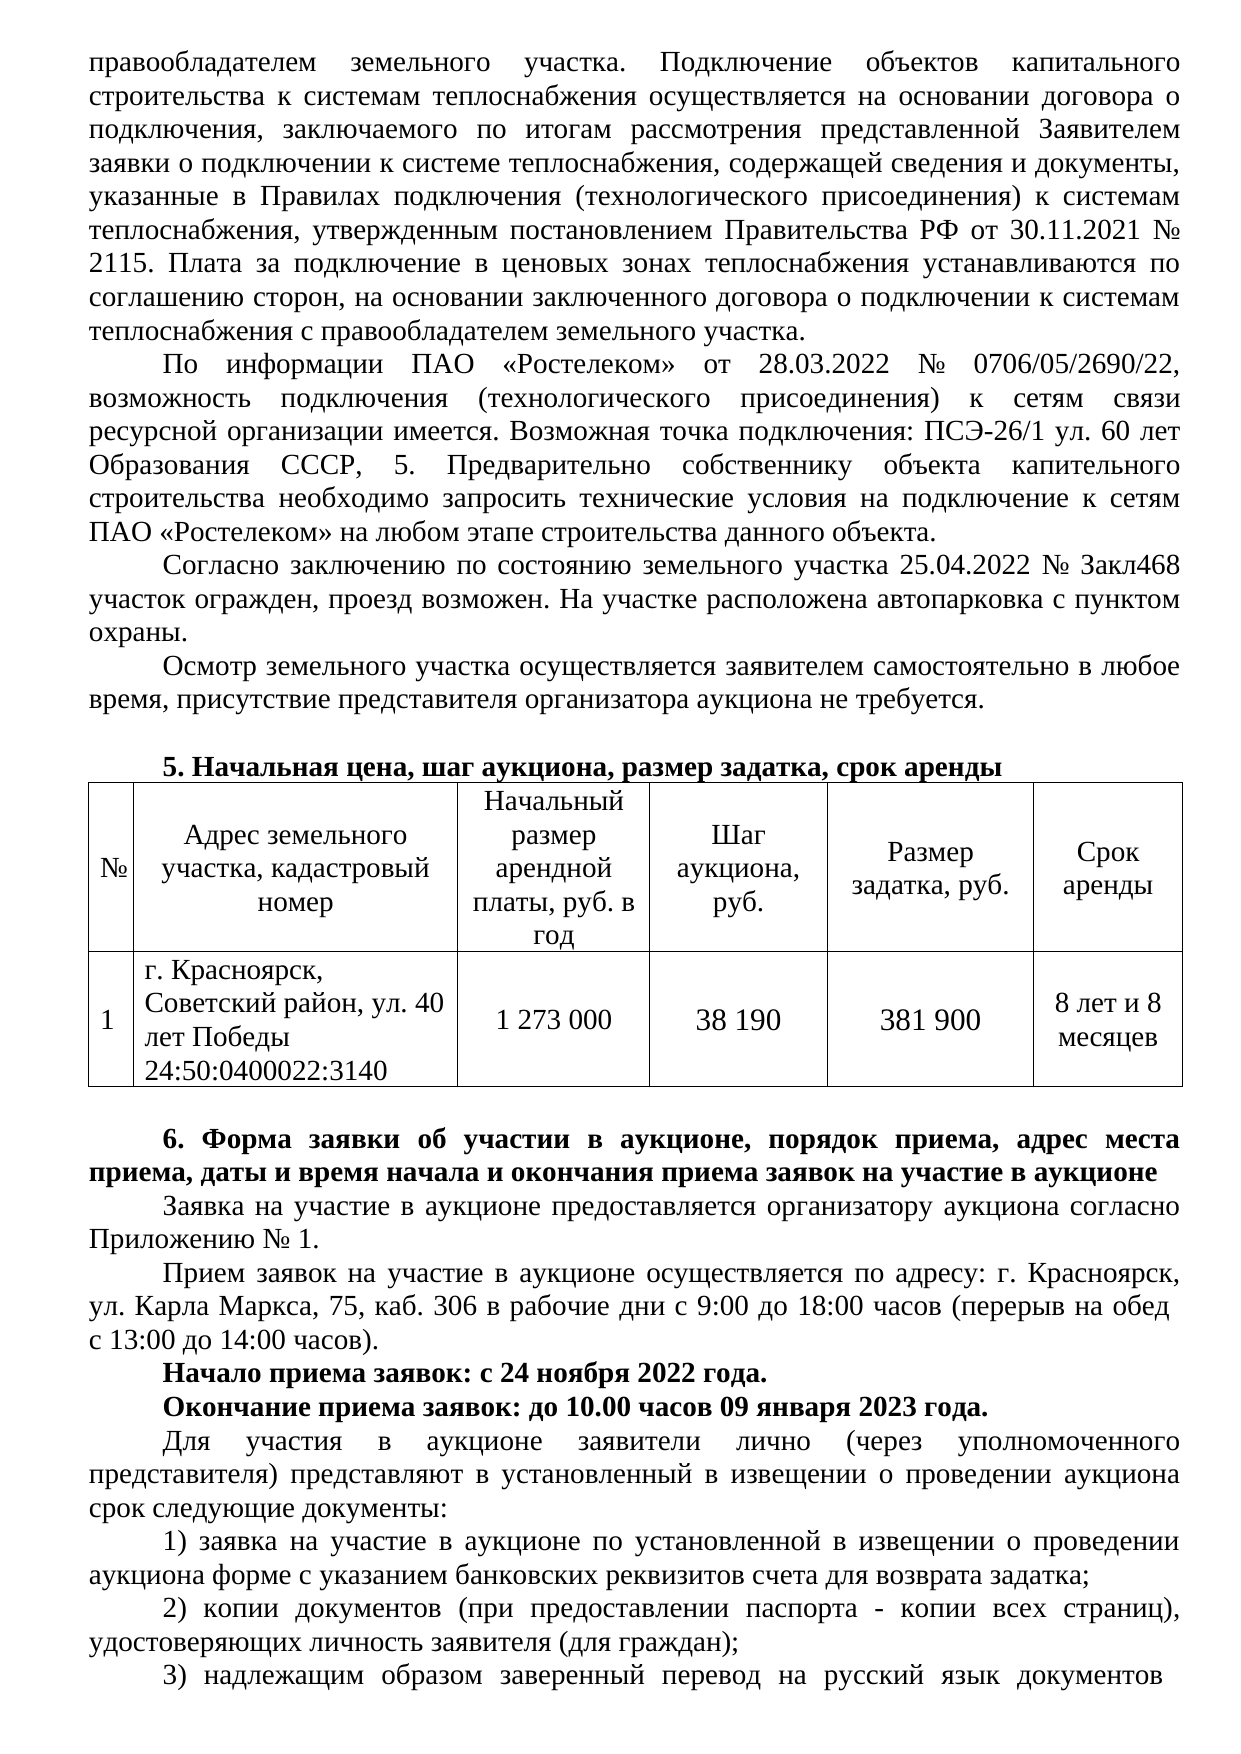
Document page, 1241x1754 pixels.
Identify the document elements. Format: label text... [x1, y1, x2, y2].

table_header Шаг аукциона, руб. [650, 783, 827, 951]
table_cell г. Красноярск, Советский район, ул. 40 лет Победы 24:50:0400022:3140 [134, 952, 457, 1086]
text 6. Форма заявки об участии в аукционе, порядок приема, адрес места приема, даты и время начала и окончания приема заявок на участие в аукционе [89, 1121, 1181, 1188]
table_cell 38 190 [650, 952, 827, 1086]
table_cell 8 лет и 8 месяцев [1034, 952, 1182, 1086]
table_header Размер задатка, руб. [828, 783, 1033, 951]
table_header Адрес земельного участка, кадастровый номер [134, 783, 457, 951]
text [89, 1657, 1181, 1691]
text 5. Начальная цена, шаг аукциона, размер задатка, срок аренды [89, 749, 1181, 782]
table_header Начальный размер арендной платы, руб. в год [458, 783, 649, 951]
text 2) копии документов (при предоставлении паспорта - копии всех страниц), удостоверяющих личность заявителя (для граждан); [89, 1590, 1181, 1657]
table_header № [89, 783, 133, 951]
text 1) заявка на участие в аукционе по установленной в извещении о проведении аукциона форме с указанием банковских реквизитов счета для возврата задатка; [89, 1523, 1181, 1590]
table_cell 1 273 000 [458, 952, 649, 1086]
table_header Срок аренды [1034, 783, 1182, 951]
text Согласно заключению по состоянию земельного участка 25.04.2022 № Закл468 участок огражден, проезд возможен. На участке расположена автопарковка с пунктом охраны. [89, 547, 1181, 648]
text Начало приема заявок: с 24 ноября 2022 года. [89, 1356, 1181, 1389]
text Прием заявок на участие в аукционе осуществляется по адресу: г. Красноярск, ул. Карла Маркса, 75, каб. 306 в рабочие дни с 9:00 до 18:00 часов (перерыв на обед с 13:00 до 14:00 часов). [89, 1255, 1181, 1356]
text Окончание приема заявок: до 10.00 часов 09 января 2023 года. [89, 1389, 1181, 1423]
text По информации ПАО «Ростелеком» от 28.03.2022 № 0706/05/2690/22, возможность подключения (технологического присоединения) к сетям связи ресурсной организации имеется. Возможная точка подключения: ПСЭ-26/1 ул. 60 лет Образования СССР, 5. Предварительно собственнику объекта капительного строительства необходимо запросить технические условия на подключение к сетям ПАО «Ростелеком» на любом этапе строительства данного объекта. [89, 346, 1181, 547]
table_cell 1 [89, 952, 133, 1086]
table_cell 381 900 [828, 952, 1033, 1086]
text Осмотр земельного участка осуществляется заявителем самостоятельно в любое время, присутствие представителя организатора аукциона не требуется. [89, 648, 1181, 715]
text Для участия в аукционе заявители лично (через уполномоченного представителя) представляют в установленный в извещении о проведении аукциона срок следующие документы: [89, 1423, 1181, 1523]
text Заявка на участие в аукционе предоставляется организатору аукциона согласно Приложению № 1. [89, 1188, 1181, 1255]
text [89, 44, 1181, 346]
